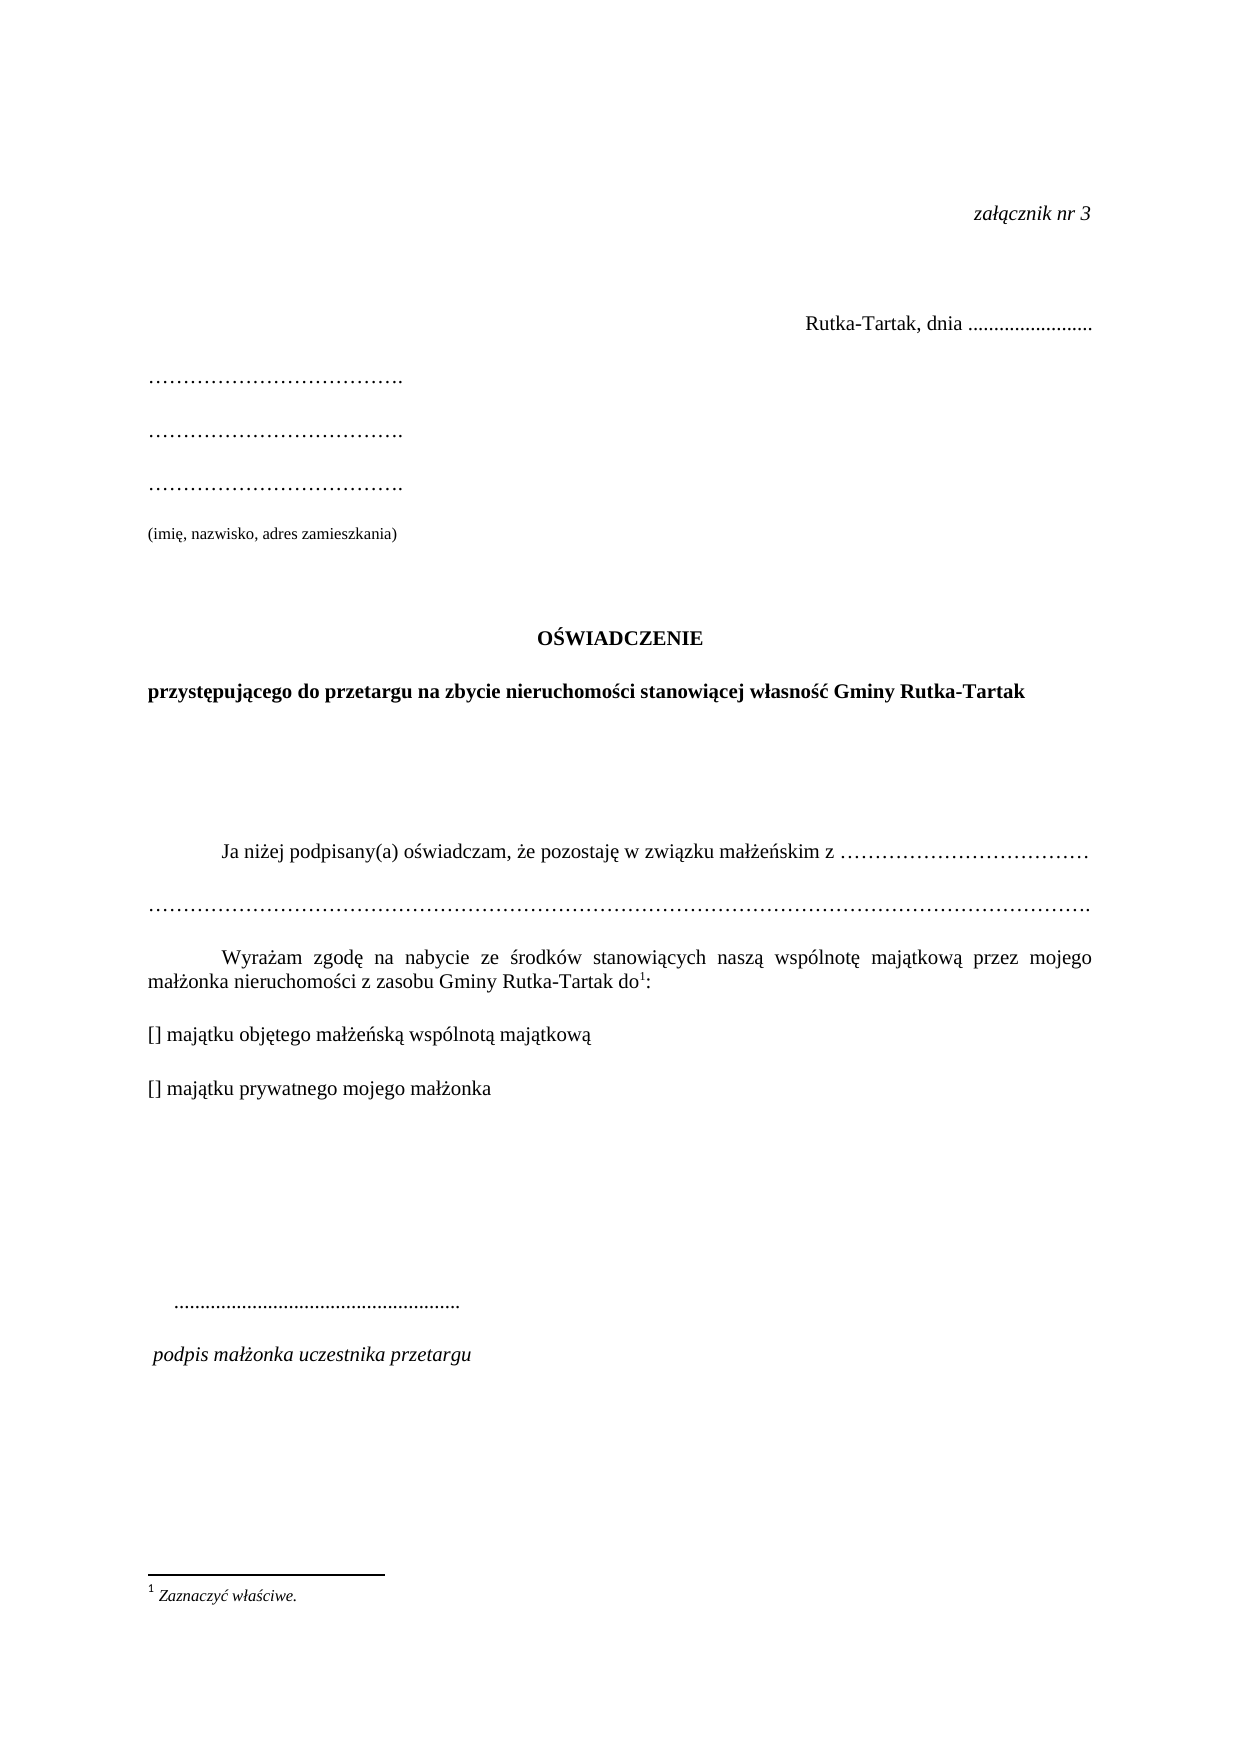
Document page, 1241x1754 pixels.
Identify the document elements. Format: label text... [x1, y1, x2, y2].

text OŚWIADCZENIE [148, 626, 1093, 650]
text Rutka-Tartak, dnia ........................ [148, 311, 1093, 335]
text [] majątku prywatnego mojego małżonka [148, 1076, 1093, 1100]
text ………………………………………………………………………………………………………………………. [148, 892, 1093, 916]
text Wyrażam zgodę na nabycie ze środków stanowiących naszą wspólnotę majątkową przez mojego małżonka nieruchomości z zasobu Gminy Rutka-Tartak do: [148, 945, 1093, 993]
text przystępującego do przetargu na zbycie nieruchomości stanowiącej własność Gminy Rutka-Tartak [148, 679, 1093, 703]
text załącznik nr 3 [148, 201, 1093, 225]
text ....................................................... [148, 1288, 1093, 1313]
text podpis małżonka uczestnika przetargu [148, 1342, 1093, 1366]
text Ja niżej podpisany(a) oświadczam, że pozostaję w związku małżeńskim z ……………………………… [148, 839, 1093, 863]
text [] majątku objętego małżeńską wspólnotą majątkową [148, 1022, 1093, 1046]
text ………………………………. [148, 418, 1093, 442]
text ………………………………. [148, 364, 1093, 388]
text (imię, nazwisko, adres zamieszkania) [148, 524, 1093, 543]
text ………………………………. [148, 471, 1093, 495]
